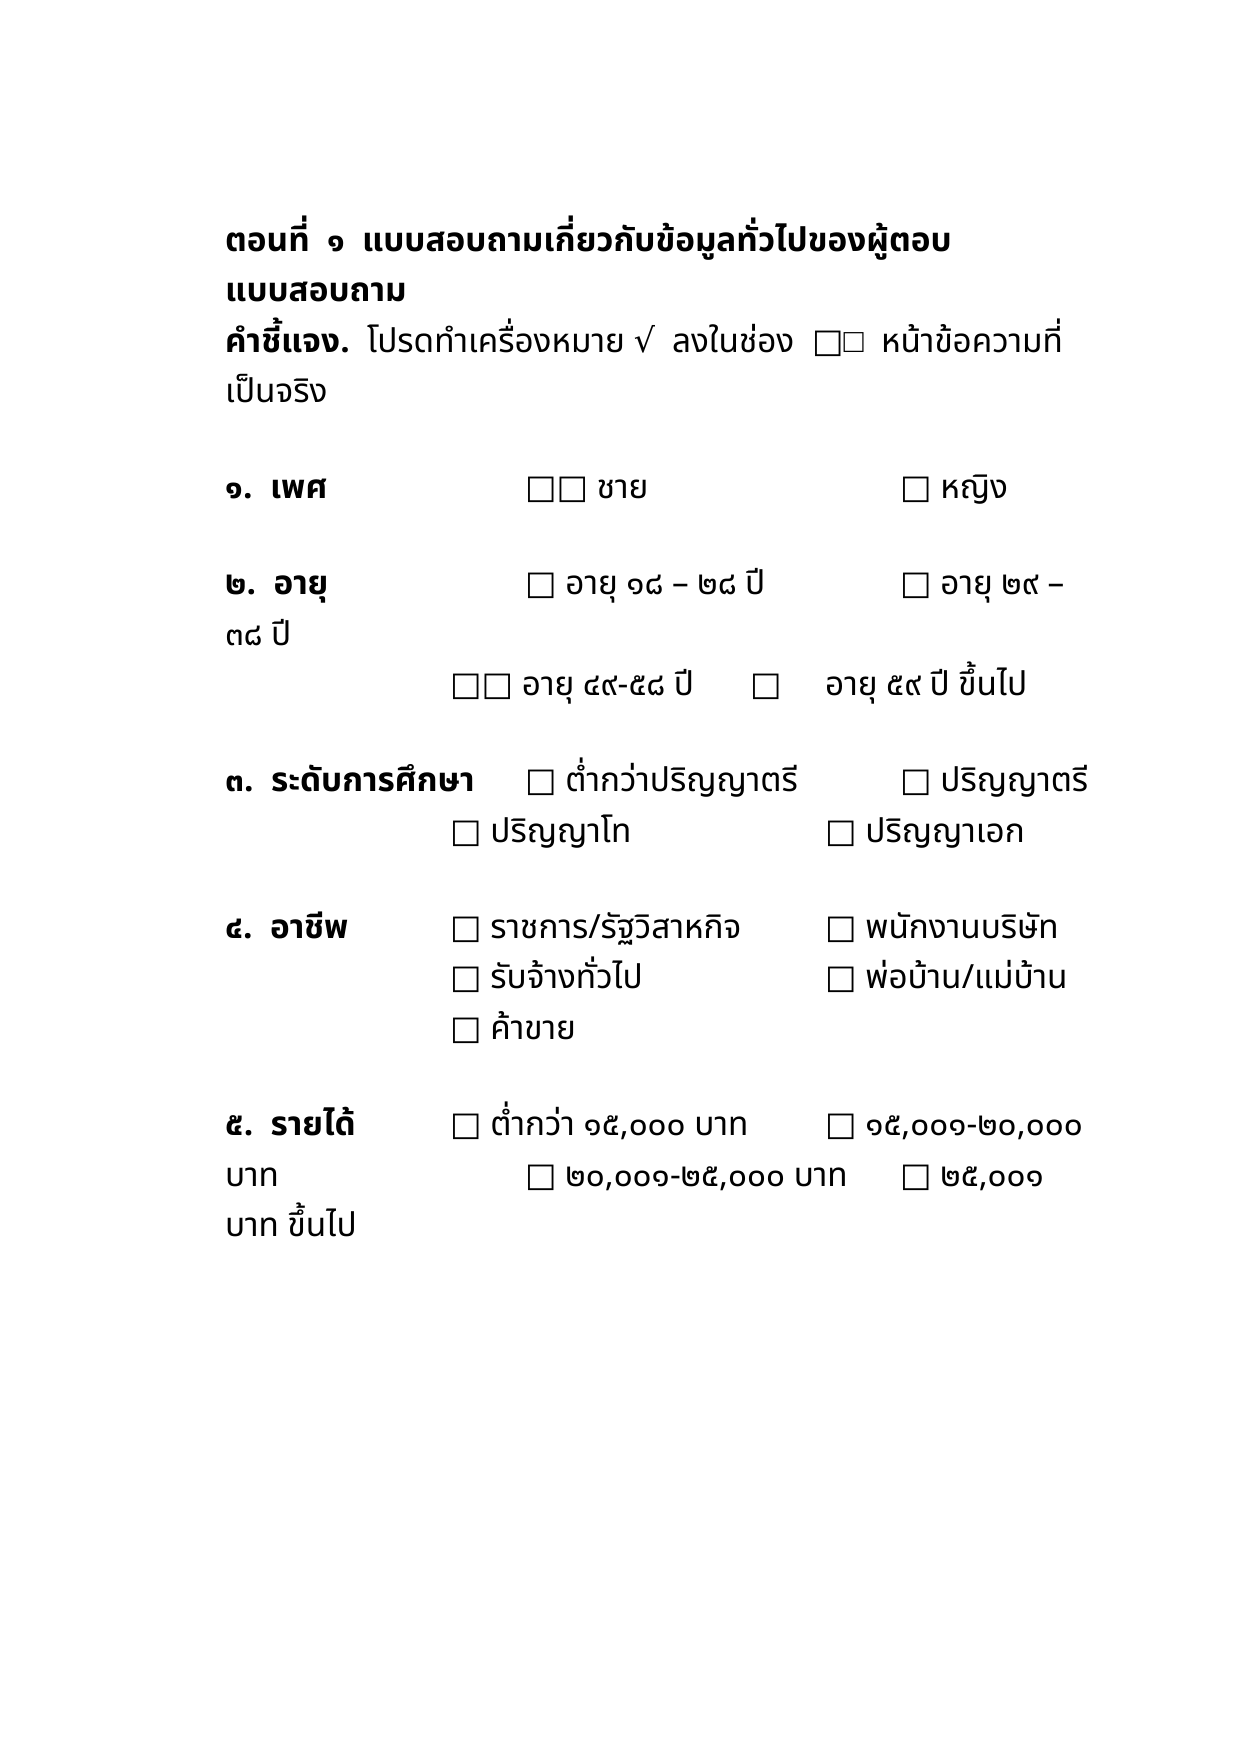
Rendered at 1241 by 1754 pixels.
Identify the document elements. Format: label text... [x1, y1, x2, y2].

text □ ปริญญาโท □ ปริญญาเอก [225, 807, 1090, 857]
text ๔. อาชีพ □ ราชการ/รัฐวิสาหกิจ □ พนักงานบริษัท [225, 903, 1090, 953]
text □ ค้าขาย [225, 1004, 1090, 1054]
text □ รับจ้างทั่วไป □ พ่อบ้าน/แม่บ้าน [225, 953, 1090, 1004]
text คำชี้แจง. โปรดทำเครื่องหมาย √ ลงในช่อง □□ หน้าข้อความที่เป็นจริง [225, 316, 1090, 417]
text ตอนที่ ๑ แบบสอบถามเกี่ยวกับข้อมูลทั่วไปของผู้ตอบแบบสอบถาม [225, 216, 1090, 316]
text ๒. อายุ □ อายุ ๑๘ – ๒๘ ปี □ อายุ ๒๙ – ๓๘ ปี [225, 559, 1090, 660]
text ๕. รายได้ □ ต่ำกว่า ๑๕,๐๐๐ บาท □ ๑๕,๐๐๑-๒๐,๐๐๐ บาท □ ๒๐,๐๐๑-๒๕,๐๐๐ บาท □ ๒๕,๐๐๑ บาท ขึ้นไป [225, 1100, 1090, 1252]
text ๑. เพศ □□ ชาย □ หญิง [225, 463, 1090, 513]
text ๓. ระดับการศึกษา □ ต่ำกว่าปริญญาตรี □ ปริญญาตรี [225, 756, 1090, 807]
text □□ อายุ ๔๙-๕๘ ปี □ อายุ ๕๙ ปี ขึ้นไป [225, 660, 1090, 711]
